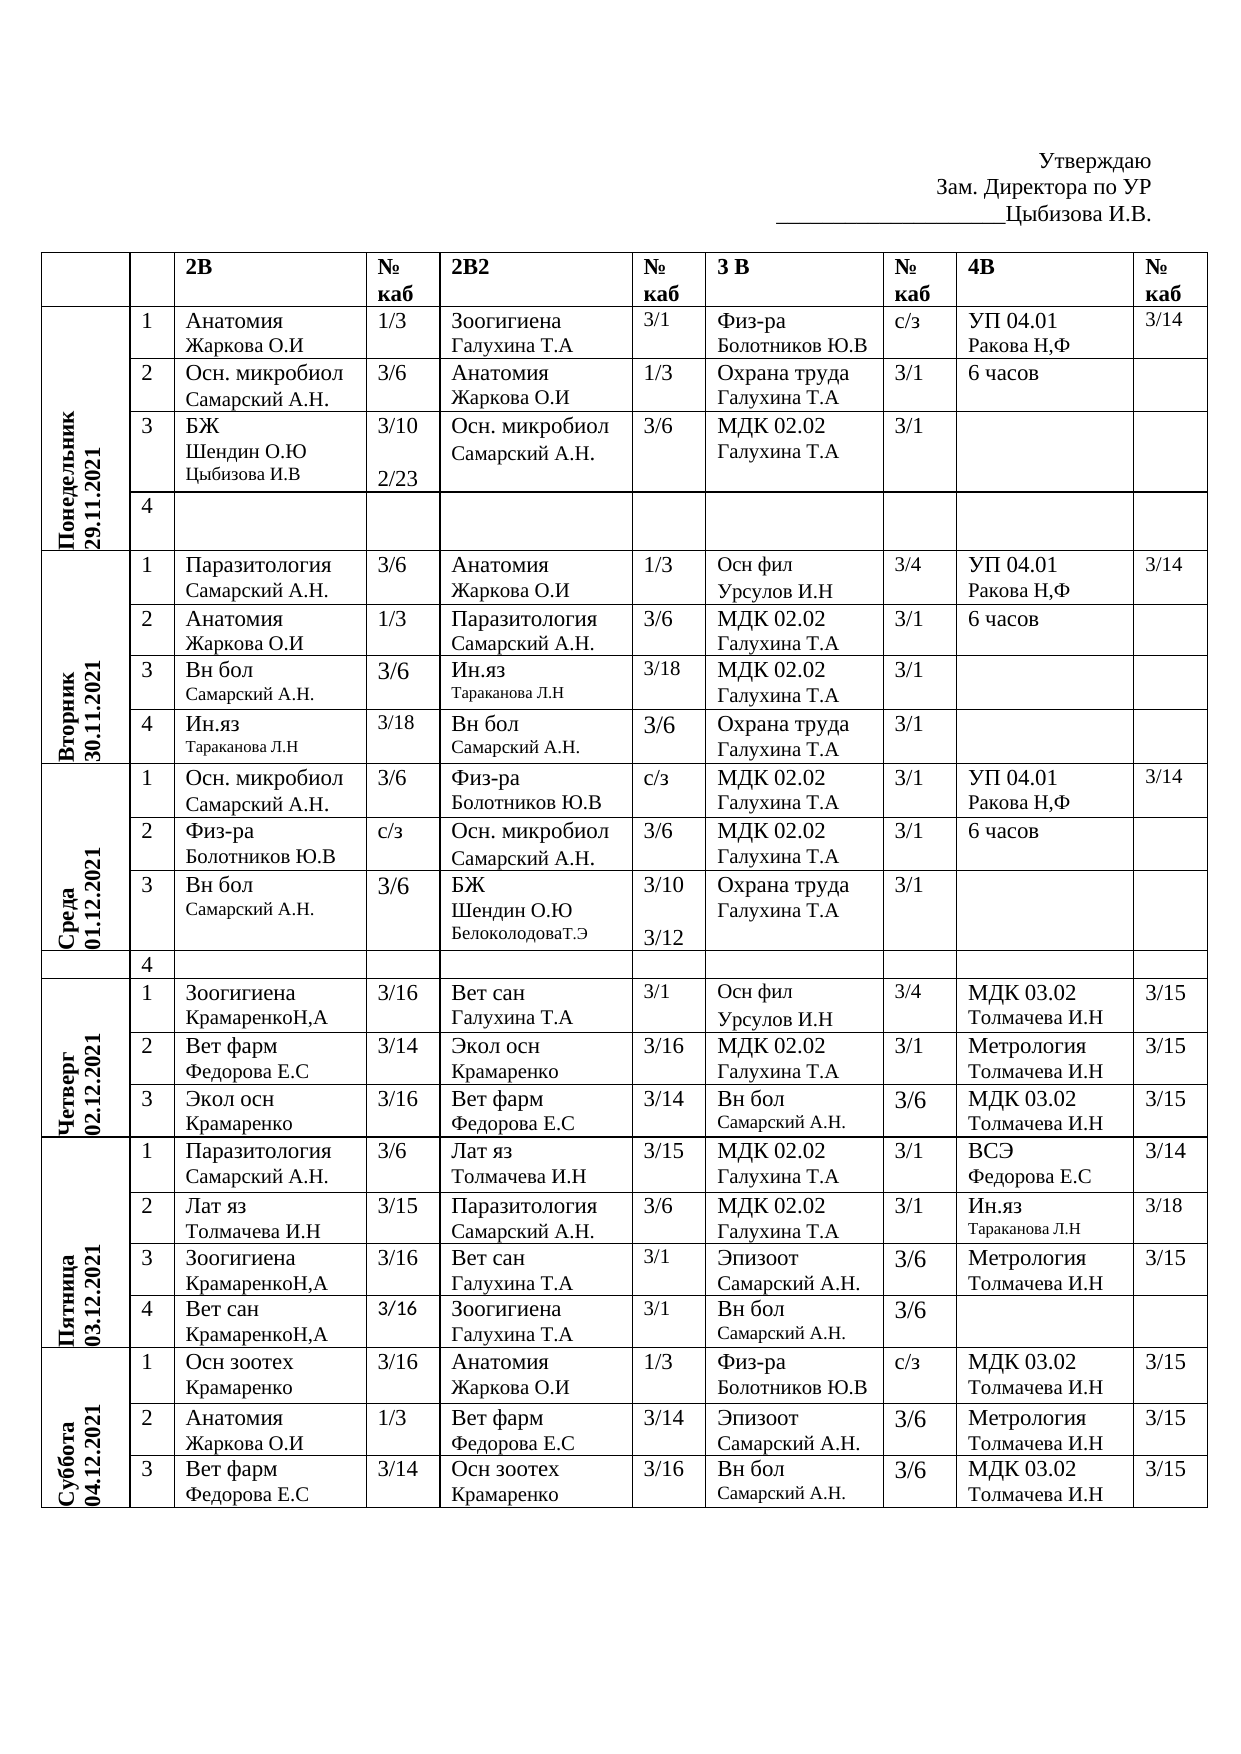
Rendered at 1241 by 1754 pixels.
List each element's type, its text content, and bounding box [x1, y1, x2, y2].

table_cell 3/1 [633, 1296, 705, 1347]
table_cell Вн бол Самарский А.Н. [441, 710, 632, 763]
table_cell [175, 951, 366, 978]
table_cell Анатомия Жаркова О.И [175, 605, 366, 655]
text Зам. Директора по УР [177, 173, 1152, 199]
table_cell БЖ Шендин О.Ю БелоколодоваТ.Э [441, 871, 632, 950]
table_cell Анатомия Жаркова О.И [441, 1348, 632, 1403]
table_cell Физ-ра Болотников Ю.В [706, 1348, 883, 1403]
table_cell БЖ Шендин О.Ю Цыбизова И.В [175, 412, 366, 491]
table_cell [1134, 605, 1207, 655]
table_cell 3/6 [367, 656, 439, 709]
table_cell МДК 02.02 Галухина Т.А [706, 605, 883, 655]
table_cell 1/3 [633, 359, 705, 411]
table_cell Среда 01.12.2021 [42, 764, 129, 950]
table_cell 3/6 [633, 1193, 705, 1243]
table_cell 3/1 [884, 1033, 956, 1084]
table_cell 3/6 [884, 1456, 956, 1507]
table_cell 3/14 [367, 1033, 439, 1084]
table_cell [1134, 710, 1207, 763]
table_cell МДК 03.02 Толмачева И.Н [957, 1456, 1133, 1507]
table_cell 6 часов [957, 359, 1133, 411]
table_cell 3/14 [1134, 307, 1207, 357]
table_cell 3 [131, 1244, 174, 1294]
table_cell Суббота 04.12.2021 [42, 1348, 129, 1507]
table_cell Экол осн Крамаренко [175, 1085, 366, 1136]
table_cell Вет фарм Федорова Е.С [175, 1456, 366, 1507]
table_cell 1/3 [367, 605, 439, 655]
table_cell 3/1 [884, 1138, 956, 1192]
table_cell Метрология Толмачева И.Н [957, 1033, 1133, 1084]
table_cell 3/4 [884, 979, 956, 1032]
table_cell 3/14 [1134, 551, 1207, 604]
table_cell [957, 412, 1133, 491]
table_cell 2 [131, 1193, 174, 1243]
text Утверждаю [177, 147, 1152, 173]
table_cell Паразитология Самарский А.Н. [175, 551, 366, 604]
text ____________________Цыбизова И.В. [177, 199, 1152, 226]
table_cell УП 04.01 Ракова Н,Ф [957, 764, 1133, 817]
table_cell 2 [131, 1033, 174, 1084]
table_cell [706, 493, 883, 550]
table_cell МДК 03.02 Толмачева И.Н [957, 1348, 1133, 1403]
table_cell 3/4 [884, 551, 956, 604]
table_cell 3/15 [1134, 1033, 1207, 1084]
table_cell 3/15 [1134, 1456, 1207, 1507]
table_cell 3/16 [633, 1033, 705, 1084]
table_cell Вн бол Самарский А.Н. [175, 871, 366, 950]
table_cell Осн. микробиол Самарский А.Н. [441, 818, 632, 870]
table_cell МДК 02.02 Галухина Т.А [706, 1138, 883, 1192]
table_cell 1/3 [633, 551, 705, 604]
table_header № каб [884, 253, 956, 306]
table_cell 3/6 [633, 412, 705, 491]
table_cell 1 [131, 307, 174, 357]
table_cell 3/16 [367, 1348, 439, 1403]
table_cell 3/6 [633, 818, 705, 870]
table_cell Анатомия Жаркова О.И [441, 359, 632, 411]
table_cell [957, 493, 1133, 550]
table_header № каб [367, 253, 439, 306]
table_cell [957, 656, 1133, 709]
table_cell 4 [131, 710, 174, 763]
table_cell 6 часов [957, 605, 1133, 655]
table_cell Анатомия Жаркова О.И [175, 307, 366, 357]
table_cell 3/15 [1134, 1244, 1207, 1294]
table_cell [367, 951, 439, 978]
table_cell [441, 951, 632, 978]
table_cell 3/1 [884, 412, 956, 491]
table_cell Метрология Толмачева И.Н [957, 1244, 1133, 1294]
table_cell 1/3 [367, 1404, 439, 1454]
table_header 4В [957, 253, 1133, 306]
table_cell с/з [367, 818, 439, 870]
table_cell 3/6 [633, 710, 705, 763]
table_cell 1 [131, 764, 174, 817]
table_cell 2 [131, 605, 174, 655]
table_cell [441, 493, 632, 550]
table_cell [1134, 1296, 1207, 1347]
table_cell 3/6 [367, 871, 439, 950]
table_cell МДК 02.02 Галухина Т.А [706, 412, 883, 491]
table_cell Вторник 30.11.2021 [42, 551, 129, 763]
table_cell 3/6 [884, 1404, 956, 1454]
table_cell 3/6 [367, 551, 439, 604]
table_cell Вн бол Самарский А.Н. [175, 656, 366, 709]
table_cell МДК 02.02 Галухина Т.А [706, 1033, 883, 1084]
table_cell 3 [131, 871, 174, 950]
table_cell [175, 493, 366, 550]
table_cell Вет фарм Федорова Е.С [441, 1404, 632, 1454]
table_cell 3 [131, 1085, 174, 1136]
table_header [131, 253, 174, 306]
table_cell 3/16 [367, 979, 439, 1032]
table_cell 3/15 [367, 1193, 439, 1243]
table_cell 3/14 [1134, 1138, 1207, 1192]
table_cell МДК 02.02 Галухина Т.А [706, 764, 883, 817]
table_cell 3/6 [884, 1296, 956, 1347]
table_cell 4 [131, 951, 174, 978]
table_cell Паразитология Самарский А.Н. [441, 1193, 632, 1243]
table_cell 3/14 [633, 1085, 705, 1136]
table_header 3 В [706, 253, 883, 306]
table_cell 1/3 [633, 1348, 705, 1403]
table_cell 3/1 [884, 764, 956, 817]
table_cell [957, 871, 1133, 950]
table_cell Физ-ра Болотников Ю.В [175, 818, 366, 870]
table_cell 3/1 [884, 656, 956, 709]
table_cell 3/1 [633, 307, 705, 357]
table_cell МДК 02.02 Галухина Т.А [706, 1193, 883, 1243]
table_cell Зоогигиена КрамаренкоН,А [175, 1244, 366, 1294]
table_cell 3 [131, 1456, 174, 1507]
table_cell [1134, 951, 1207, 978]
table_cell УП 04.01 Ракова Н,Ф [957, 551, 1133, 604]
table_cell [633, 493, 705, 550]
table_cell Лат яз Толмачева И.Н [441, 1138, 632, 1192]
table_cell Зоогигиена КрамаренкоН,А [175, 979, 366, 1032]
table_cell Вет фарм Федорова Е.С [175, 1033, 366, 1084]
table_cell ВСЭ Федорова Е.С [957, 1138, 1133, 1192]
table_cell 1 [131, 979, 174, 1032]
table_cell 3/15 [1134, 1348, 1207, 1403]
table_cell Эпизоот Самарский А.Н. [706, 1404, 883, 1454]
table_cell Зоогигиена Галухина Т.А [441, 1296, 632, 1347]
table_cell [1134, 818, 1207, 870]
table_cell МДК 03.02 Толмачева И.Н [957, 979, 1133, 1032]
table_cell [1134, 359, 1207, 411]
table_cell 3/1 [633, 979, 705, 1032]
table_header № каб [633, 253, 705, 306]
table_cell 3/14 [1134, 764, 1207, 817]
table_header № каб [1134, 253, 1207, 306]
table_cell Паразитология Самарский А.Н. [175, 1138, 366, 1192]
table_cell 3/15 [1134, 979, 1207, 1032]
table_cell Вн бол Самарский А.Н. [706, 1456, 883, 1507]
table_cell [367, 493, 439, 550]
table_cell УП 04.01 Ракова Н,Ф [957, 307, 1133, 357]
table_cell 3/18 [633, 656, 705, 709]
table_cell [957, 951, 1133, 978]
table_cell 4 [131, 1296, 174, 1347]
table_cell Осн. микробиол Самарский А.Н. [175, 764, 366, 817]
table_cell Вн бол Самарский А.Н. [706, 1085, 883, 1136]
table_cell 3/14 [367, 1456, 439, 1507]
table_cell [1134, 656, 1207, 709]
table_cell 3 [131, 412, 174, 491]
table_cell Метрология Толмачева И.Н [957, 1404, 1133, 1454]
table_header 2В [175, 253, 366, 306]
table_cell Эпизоот Самарский А.Н. [706, 1244, 883, 1294]
table_cell Четверг 02.12.2021 [42, 979, 129, 1136]
table_cell 3/1 [884, 359, 956, 411]
table_cell Охрана труда Галухина Т.А [706, 710, 883, 763]
table_cell 3/6 [633, 605, 705, 655]
table_cell [1134, 493, 1207, 550]
table_cell 3/15 [1134, 1404, 1207, 1454]
table_cell 3/1 [884, 710, 956, 763]
table_cell 3/16 [367, 1085, 439, 1136]
table_cell 1/3 [367, 307, 439, 357]
table_cell 1 [131, 1348, 174, 1403]
table_cell Экол осн Крамаренко [441, 1033, 632, 1084]
table_cell Физ-ра Болотников Ю.В [441, 764, 632, 817]
table_cell 3/6 [367, 1138, 439, 1192]
table_cell 2 [131, 359, 174, 411]
table_cell МДК 03.02 Толмачева И.Н [957, 1085, 1133, 1136]
table_cell с/з [884, 307, 956, 357]
table_cell Осн. микробиол Самарский А.Н. [441, 412, 632, 491]
table_cell 3/6 [884, 1085, 956, 1136]
table_cell Вет сан КрамаренкоН,А [175, 1296, 366, 1347]
table_cell Ин.яз Тараканова Л.Н [175, 710, 366, 763]
table_cell [957, 710, 1133, 763]
table_cell Анатомия Жаркова О.И [441, 551, 632, 604]
table_cell 3/14 [633, 1404, 705, 1454]
table_cell [706, 951, 883, 978]
table_cell 6 часов [957, 818, 1133, 870]
table_cell 3/18 [1134, 1193, 1207, 1243]
table_header 2В2 [441, 253, 632, 306]
table_cell Охрана труда Галухина Т.А [706, 359, 883, 411]
table_cell [633, 951, 705, 978]
table_cell 3/1 [884, 871, 956, 950]
table_cell 2 [131, 1404, 174, 1454]
table_cell [1134, 412, 1207, 491]
table_cell Осн зоотех Крамаренко [441, 1456, 632, 1507]
table_cell [884, 951, 956, 978]
table_cell 3/1 [633, 1244, 705, 1294]
table_cell 3/18 [367, 710, 439, 763]
table_cell [957, 1296, 1133, 1347]
table_cell МДК 02.02 Галухина Т.А [706, 656, 883, 709]
table_cell 3/15 [633, 1138, 705, 1192]
table_cell 4 [131, 493, 174, 550]
table_cell 3/6 [367, 764, 439, 817]
table_cell Паразитология Самарский А.Н. [441, 605, 632, 655]
table_cell 3/6 [367, 359, 439, 411]
table_cell 3/6 [884, 1244, 956, 1294]
table_cell Понедельник 29.11.2021 [42, 307, 129, 550]
table_cell Вет сан Галухина Т.А [441, 979, 632, 1032]
table_cell 3/10 3/12 [633, 871, 705, 950]
table_cell Осн фил Урсулов И.Н [706, 979, 883, 1032]
table_cell Вет сан Галухина Т.А [441, 1244, 632, 1294]
table_cell Осн фил Урсулов И.Н [706, 551, 883, 604]
table_cell Зоогигиена Галухина Т.А [441, 307, 632, 357]
table_cell Вет фарм Федорова Е.С [441, 1085, 632, 1136]
table_cell 3/1 [884, 1193, 956, 1243]
table_cell с/з [633, 764, 705, 817]
table_cell 3/16 [367, 1296, 439, 1347]
table_cell Лат яз Толмачева И.Н [175, 1193, 366, 1243]
table_cell Осн. микробиол Самарский А.Н. [175, 359, 366, 411]
table_cell Осн зоотех Крамаренко [175, 1348, 366, 1403]
table_cell 2 [131, 818, 174, 870]
table_cell [884, 493, 956, 550]
table_cell Физ-ра Болотников Ю.В [706, 307, 883, 357]
table_cell Анатомия Жаркова О.И [175, 1404, 366, 1454]
table_cell Охрана труда Галухина Т.А [706, 871, 883, 950]
table_cell 3 [131, 656, 174, 709]
table_cell 3/16 [633, 1456, 705, 1507]
table_cell с/з [884, 1348, 956, 1403]
table_cell 3/15 [1134, 1085, 1207, 1136]
table_cell 1 [131, 1138, 174, 1192]
table_cell Ин.яз Тараканова Л.Н [441, 656, 632, 709]
table_cell 1 [131, 551, 174, 604]
table_header [42, 253, 129, 306]
table_cell 3/1 [884, 818, 956, 870]
table_cell Пятница 03.12.2021 [42, 1138, 129, 1347]
table_cell МДК 02.02 Галухина Т.А [706, 818, 883, 870]
table_cell 3/10 2/23 [367, 412, 439, 491]
table_cell 3/1 [884, 605, 956, 655]
table_cell [1134, 871, 1207, 950]
table_cell Вн бол Самарский А.Н. [706, 1296, 883, 1347]
table_cell 3/16 [367, 1244, 439, 1294]
table_cell Ин.яз Тараканова Л.Н [957, 1193, 1133, 1243]
table_cell [42, 951, 129, 978]
